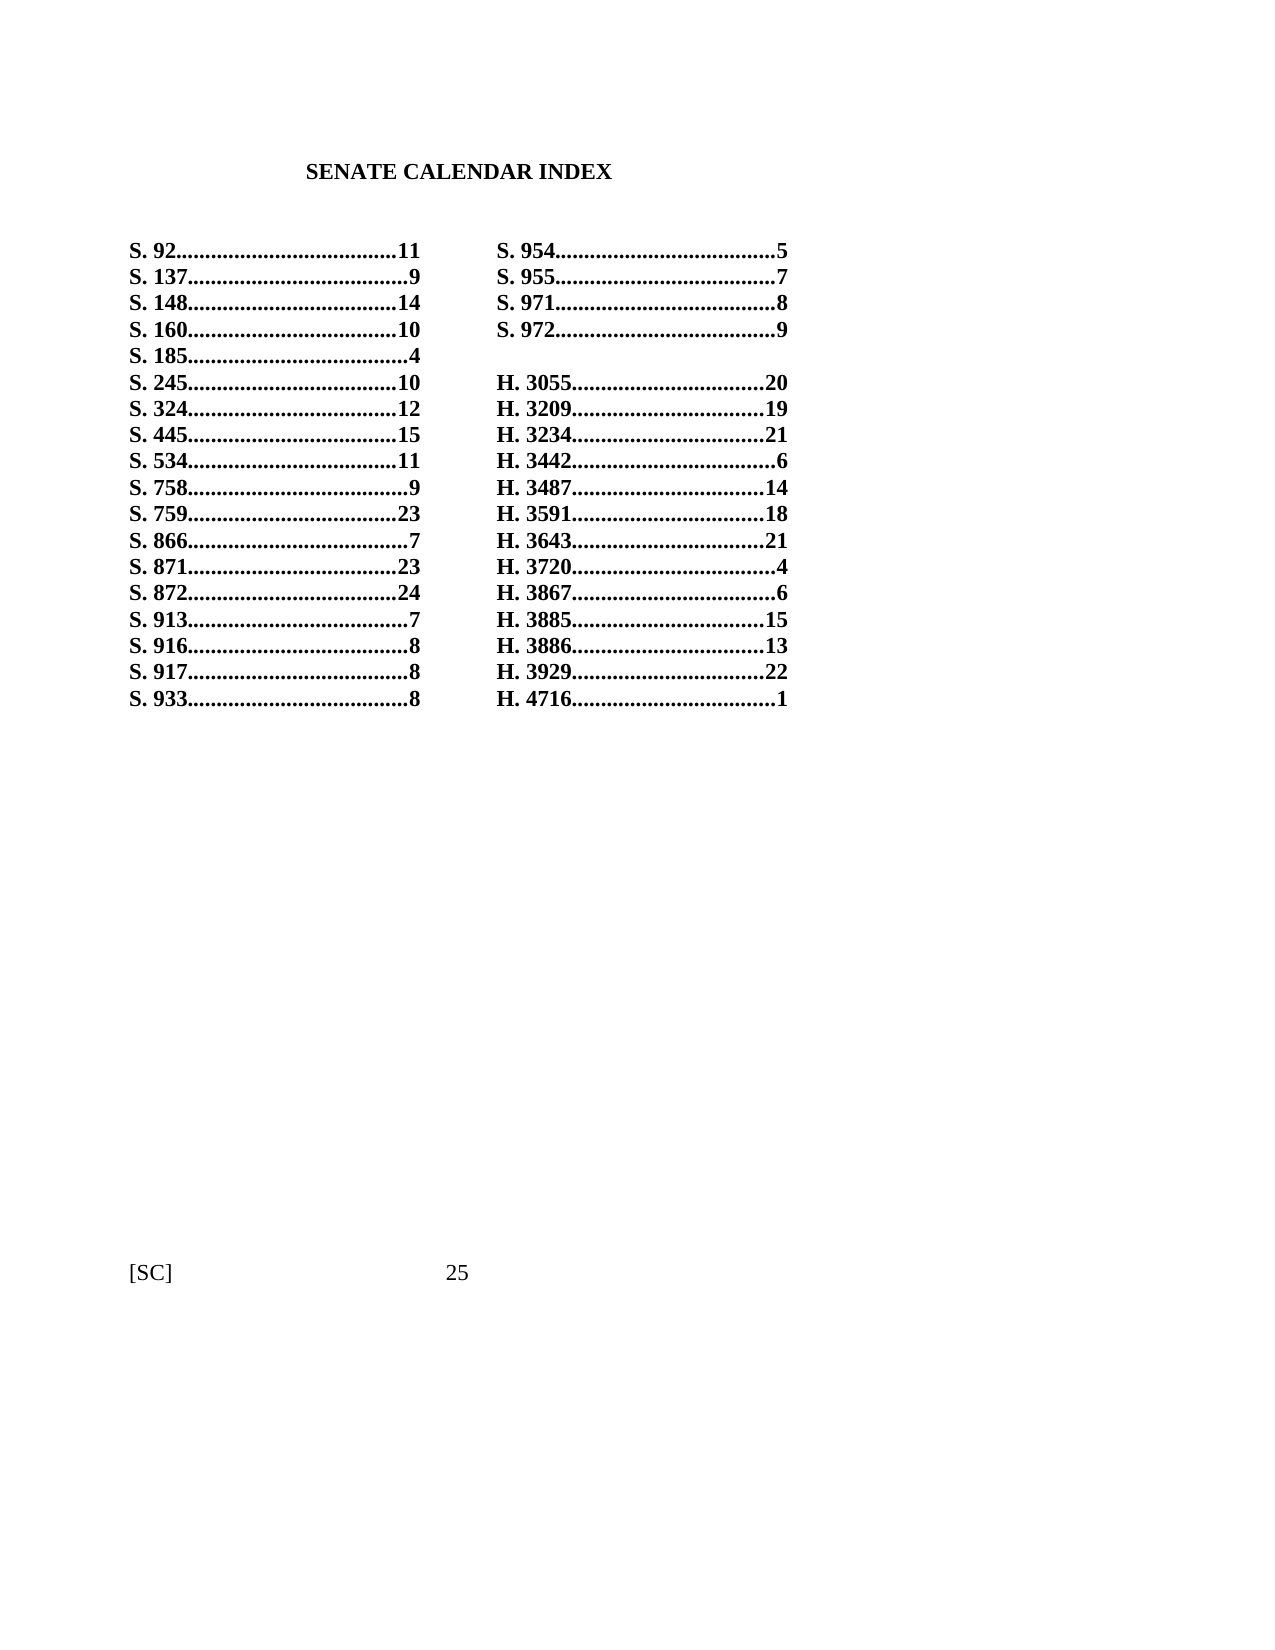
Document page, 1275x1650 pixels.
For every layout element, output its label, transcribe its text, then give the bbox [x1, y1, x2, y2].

text S. 955 7 [496, 263, 789, 289]
text H. 3209 19 [496, 395, 789, 421]
text H. 3886 13 [496, 632, 789, 658]
text S. 866 7 [129, 527, 421, 553]
text H. 3643 21 [496, 527, 789, 553]
text H. 3591 18 [496, 500, 789, 527]
text H. 3055 20 [496, 368, 789, 395]
text S. 871 23 [129, 553, 421, 579]
text H. 3487 14 [496, 474, 789, 500]
text S. 92 11 [129, 237, 421, 263]
text S. 913 7 [129, 606, 421, 632]
text S. 185 4 [129, 342, 421, 368]
text S. 160 10 [129, 316, 421, 342]
text S. 759 23 [129, 500, 421, 527]
text S. 245 10 [129, 368, 421, 395]
text S. 148 14 [129, 289, 421, 316]
text S. 137 9 [129, 263, 421, 289]
text H. 3929 22 [496, 658, 789, 685]
text S. 971 8 [496, 289, 789, 316]
text S. 758 9 [129, 474, 421, 500]
text S. 324 12 [129, 395, 421, 421]
text S. 933 8 [129, 685, 421, 711]
text S. 972 9 [496, 316, 789, 342]
text S. 872 24 [129, 579, 421, 606]
text S. 534 11 [129, 448, 421, 474]
text S. 954 5 [496, 237, 789, 263]
text S. 445 15 [129, 421, 421, 448]
text H. 3442 6 [496, 448, 789, 474]
text H. 4716 1 [496, 685, 789, 711]
text H. 3720 4 [496, 553, 789, 579]
text H. 3234 21 [496, 421, 789, 448]
text H. 3885 15 [496, 606, 789, 632]
text H. 3867 6 [496, 579, 789, 606]
text S. 916 8 [129, 632, 421, 658]
text S. 917 8 [129, 658, 421, 685]
text SENATE CALENDAR INDEX [129, 158, 789, 184]
